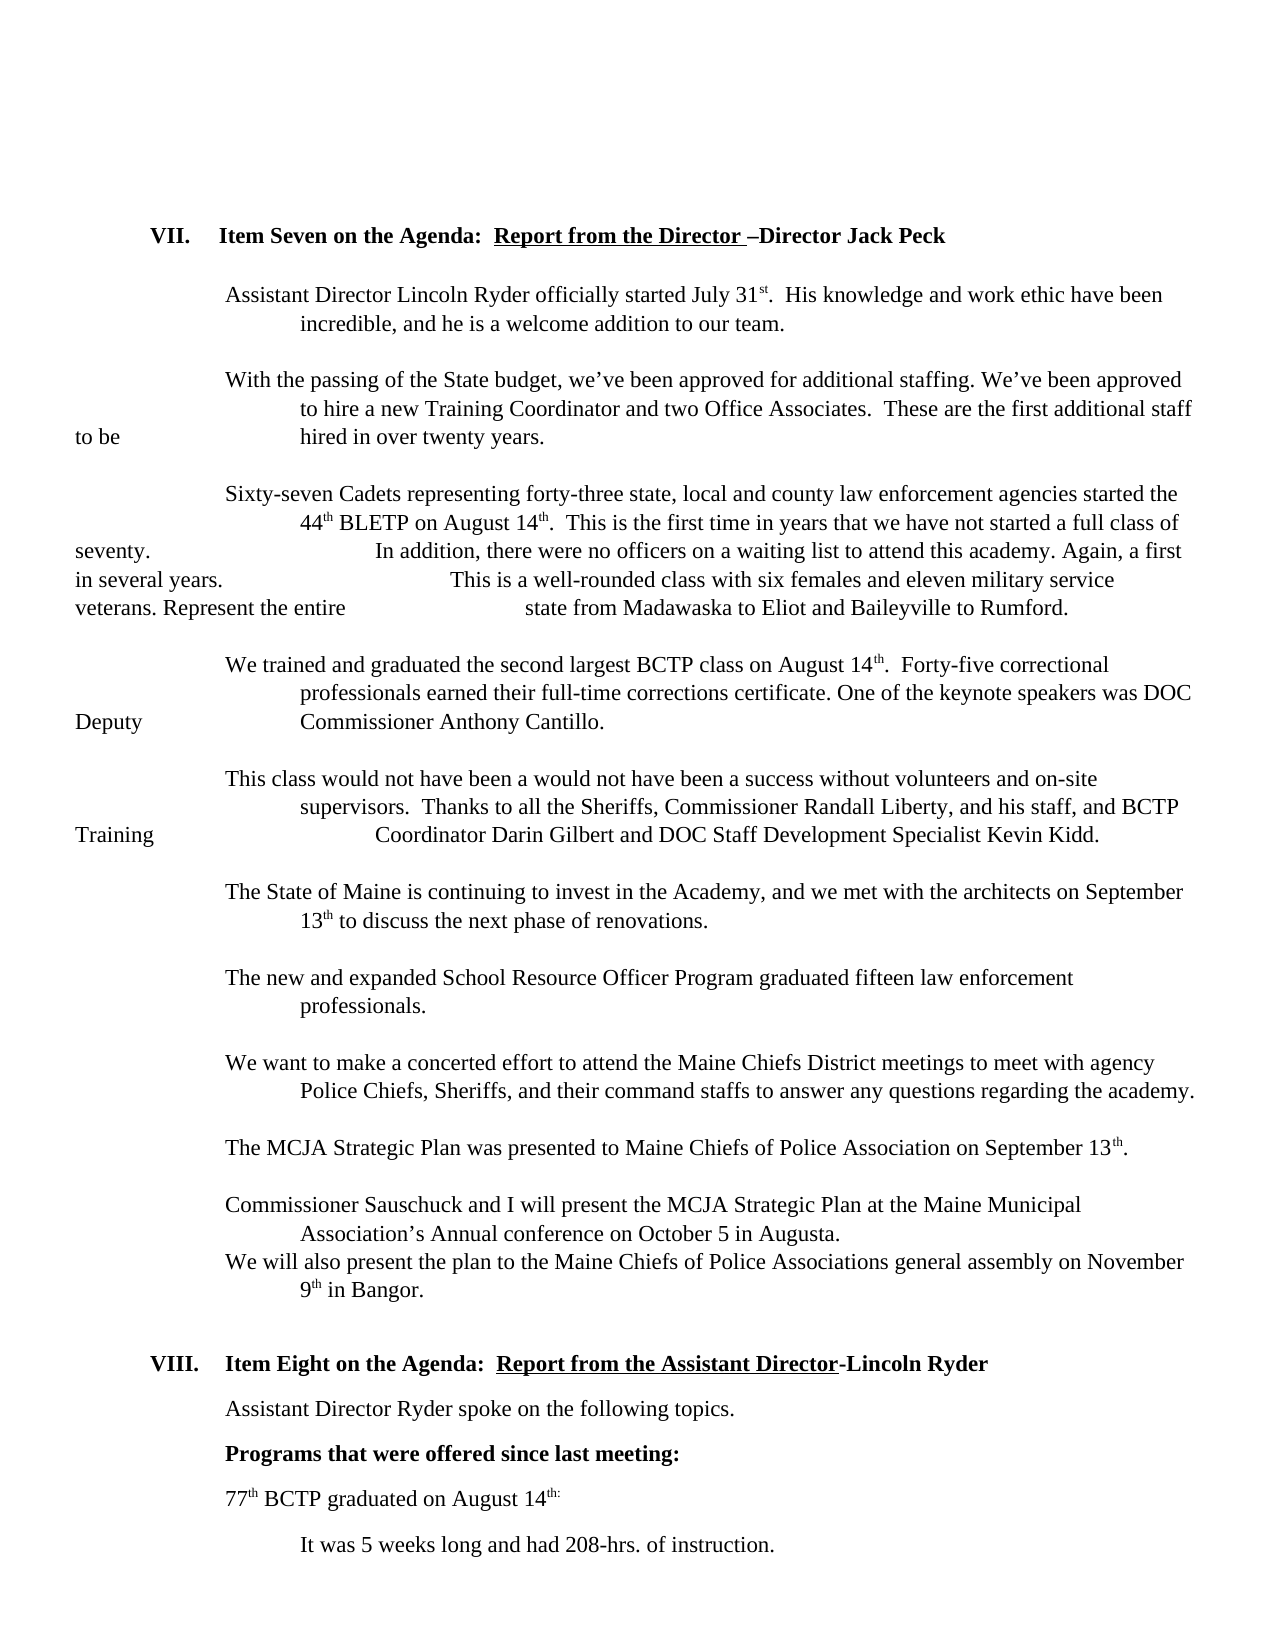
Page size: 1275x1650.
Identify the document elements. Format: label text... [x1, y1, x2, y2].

text VIII. Item Eight on the Agenda: Report from the Assistant Director-Lincoln Ryder [75, 1350, 1200, 1376]
text The new and expanded School Resource Officer Program graduated fifteen law enforcement professionals. [75, 964, 1200, 1018]
text It was 5 weeks long and had 208-hrs. of instruction. [150, 1531, 1200, 1557]
text We will also present the plan to the Maine Chiefs of Police Associations general assembly on November 9th in Bangor. [75, 1248, 1200, 1303]
text With the passing of the State budget, we’ve been approved for additional staffing. We’ve been approved to hire a new Training Coordinator and two Office Associates. These are the first additional staff to be hired in over twenty years. [75, 367, 1200, 450]
text Sixty-seven Cadets representing forty-three state, local and county law enforcement agencies started the 44th BLETP on August 14th. This is the first time in years that we have not started a full class of seventy. In addition, there were no officers on a waiting list to attend this academy. Again, a first in several years. This is a well-rounded class with six females and eleven military service veterans. Represent the entire state from Madawaska to Eliot and Baileyville to Rumford. [75, 480, 1200, 620]
text VII. Item Seven on the Agenda: Report from the Director –Director Jack Peck [75, 222, 1200, 248]
text The MCJA Strategic Plan was presented to Maine Chiefs of Police Association on September 13th. [75, 1134, 1200, 1161]
text This class would not have been a would not have been a success without volunteers and on-site supervisors. Thanks to all the Sheriffs, Commissioner Randall Liberty, and his staff, and BCTP Training Coordinator Darin Gilbert and DOC Staff Development Specialist Kevin Kidd. [75, 765, 1200, 848]
text 77th BCTP graduated on August 14th: [150, 1486, 1200, 1512]
text Assistant Director Lincoln Ryder officially started July 31st. His knowledge and work ethic have been incredible, and he is a welcome addition to our team. [75, 281, 1200, 336]
text Assistant Director Ryder spoke on the following topics. [75, 1395, 1200, 1422]
text We want to make a concerted effort to attend the Maine Chiefs District meetings to meet with agency Police Chiefs, Sheriffs, and their command staffs to answer any questions regarding the academy. [75, 1049, 1200, 1104]
text The State of Maine is continuing to invest in the Academy, and we met with the architects on September 13th to discuss the next phase of renovations. [75, 878, 1200, 933]
text We trained and graduated the second largest BCTP class on August 14th. Forty-five correctional professionals earned their full-time corrections certificate. One of the keynote speakers was DOC Deputy Commissioner Anthony Cantillo. [75, 651, 1200, 734]
text Commissioner Sauschuck and I will present the MCJA Strategic Plan at the Maine Municipal Association’s Annual conference on October 5 in Augusta. [75, 1191, 1200, 1246]
text Programs that were offered since last meeting: [75, 1440, 1200, 1467]
